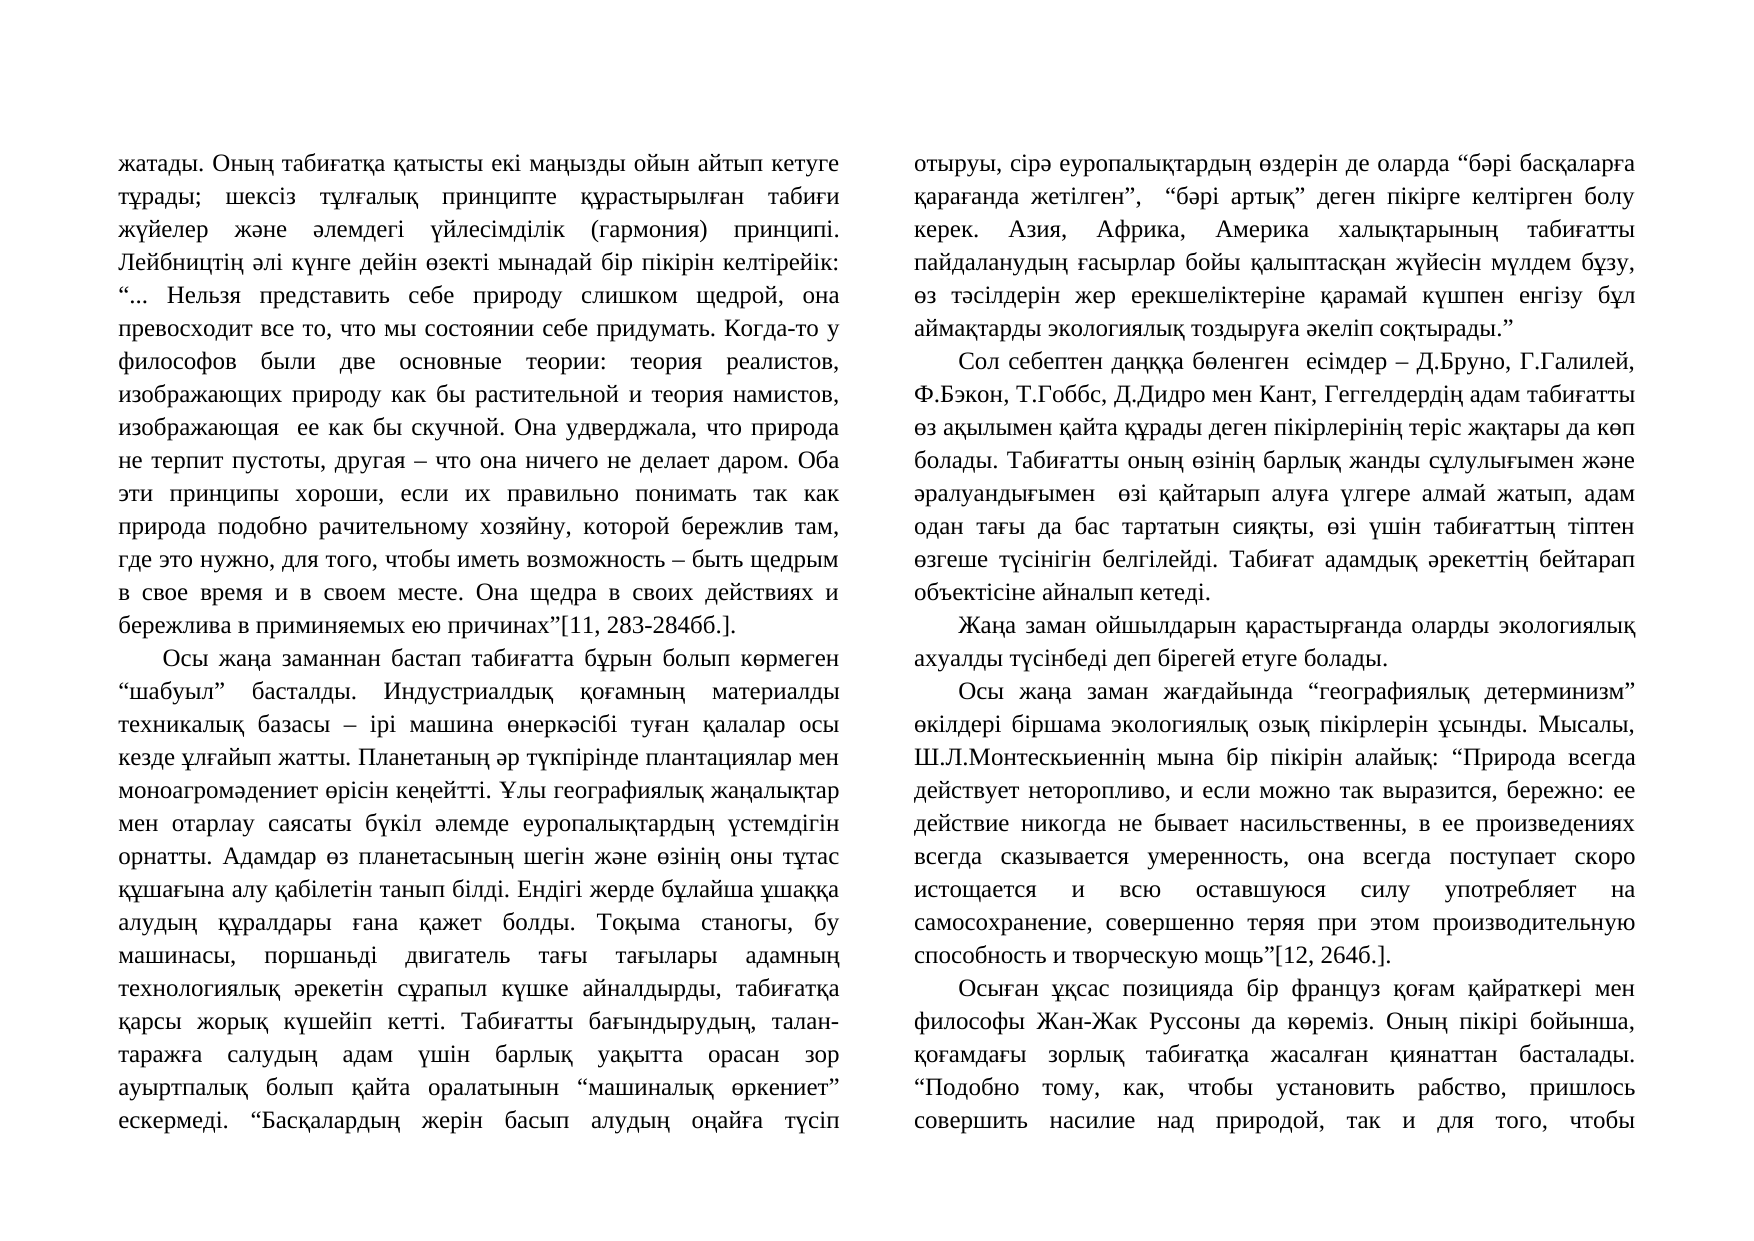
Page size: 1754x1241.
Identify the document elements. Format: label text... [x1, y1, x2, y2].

text Осы жаңа заман жағдайында “географиялық детерминизм” өкілдері біршама экологиялық озық пікірлерін ұсынды. Мысалы, Ш.Л.Монтескьиеннің мына бір пікірін алайық: “Природа всегда действует неторопливо, и если можно так выразится, бережно: ее действие никогда не бывает насильственны, в ее произведениях всегда сказывается умеренность, она всегда поступает скоро истощается и всю оставшуюся силу употребляет на самосохранение, совершенно теряя при этом производительную способность и творческую мощь”[12, 264б.]. [914, 676, 1636, 969]
text Жаңа заман ойшылдарын қарастырғанда оларды экологиялық ахуалды түсінбеді деп бірегей етуге болады. [914, 610, 1636, 672]
text Осы жаңа заманнан бастап табиғатта бұрын болып көрмеген “шабуыл” басталды. Индустриалдық қоғамның материалды техникалық базасы – ірі машина өнеркәсібі туған қалалар осы кезде ұлғайып жатты. Планетаның әр түкпірінде плантациялар мен моноагромәдениет өрісін кеңейтті. Ұлы географиялық жаңалықтар мен отарлау саясаты бүкіл әлемде еуропалықтардың үстемдігін орнатты. Адамдар өз планетасының шегін және өзінің оны тұтас құшағына алу қабілетін танып білді. Ендігі жерде бұлайша ұшаққа алудың құралдары ғана қажет болды. Тоқыма станогы, бу машинасы, поршаньді двигатель тағы тағылары адамның технологиялық әрекетін сұрапыл күшке айналдырды, табиғатқа қарсы жорық күшейіп кетті. Табиғатты бағындырудың, талан-таражға салудың адам үшін барлық уақытта орасан зор ауыртпалық болып қайта оралатынын “машиналық өркениет” ескермеді. “Басқалардың жерін басып алудың оңайға түсіп отыруы, сірә еуропалықтардың өздерін де оларда “бәрі басқаларға қарағанда жетілген”, “бәрі артық” деген пікірге келтірген болу керек. Азия, Африка, Америка халықтарының табиғатты пайдаланудың ғасырлар бойы қалыптасқан жүйесін мүлдем бұзу, өз тәсілдерін жер ерекшеліктеріне қарамай күшпен енгізу бұл аймақтарды экологиялық тоздыруға әкеліп соқтырады.” [118, 643, 840, 1134]
text Сол себептен даңққа бөленген есімдер – Д.Бруно, Г.Галилей, Ф.Бэкон, Т.Гоббс, Д.Дидро мен Кант, Геггелдердің адам табиғатты өз ақылымен қайта құрады деген пікірлерінің теріс жақтары да көп болады. Табиғатты оның өзінің барлық жанды сұлулығымен және әралуандығымен өзі қайтарып алуға үлгере алмай жатып, адам одан тағы да бас тартатын сияқты, өзі үшін табиғаттың тіптен өзгеше түсінігін белгілейді. Табиғат адамдық әрекеттің бейтарап объектісіне айналып кетеді. [914, 346, 1636, 606]
text Осы жаңа заманнан бастап табиғатта бұрын болып көрмеген “шабуыл” басталды. Индустриалдық қоғамның материалды техникалық базасы – ірі машина өнеркәсібі туған қалалар осы кезде ұлғайып жатты. Планетаның әр түкпірінде плантациялар мен моноагромәдениет өрісін кеңейтті. Ұлы географиялық жаңалықтар мен отарлау саясаты бүкіл әлемде еуропалықтардың үстемдігін орнатты. Адамдар өз планетасының шегін және өзінің оны тұтас құшағына алу қабілетін танып білді. Ендігі жерде бұлайша ұшаққа алудың құралдары ғана қажет болды. Тоқыма станогы, бу машинасы, поршаньді двигатель тағы тағылары адамның технологиялық әрекетін сұрапыл күшке айналдырды, табиғатқа қарсы жорық күшейіп кетті. Табиғатты бағындырудың, талан-таражға салудың адам үшін барлық уақытта орасан зор ауыртпалық болып қайта оралатынын “машиналық өркениет” ескермеді. “Басқалардың жерін басып алудың оңайға түсіп отыруы, сірә еуропалықтардың өздерін де оларда “бәрі басқаларға қарағанда жетілген”, “бәрі артық” деген пікірге келтірген болу керек. Азия, Африка, Америка халықтарының табиғатты пайдаланудың ғасырлар бойы қалыптасқан жүйесін мүлдем бұзу, өз тәсілдерін жер ерекшеліктеріне қарамай күшпен енгізу бұл аймақтарды экологиялық тоздыруға әкеліп соқтырады.” [914, 148, 1636, 342]
